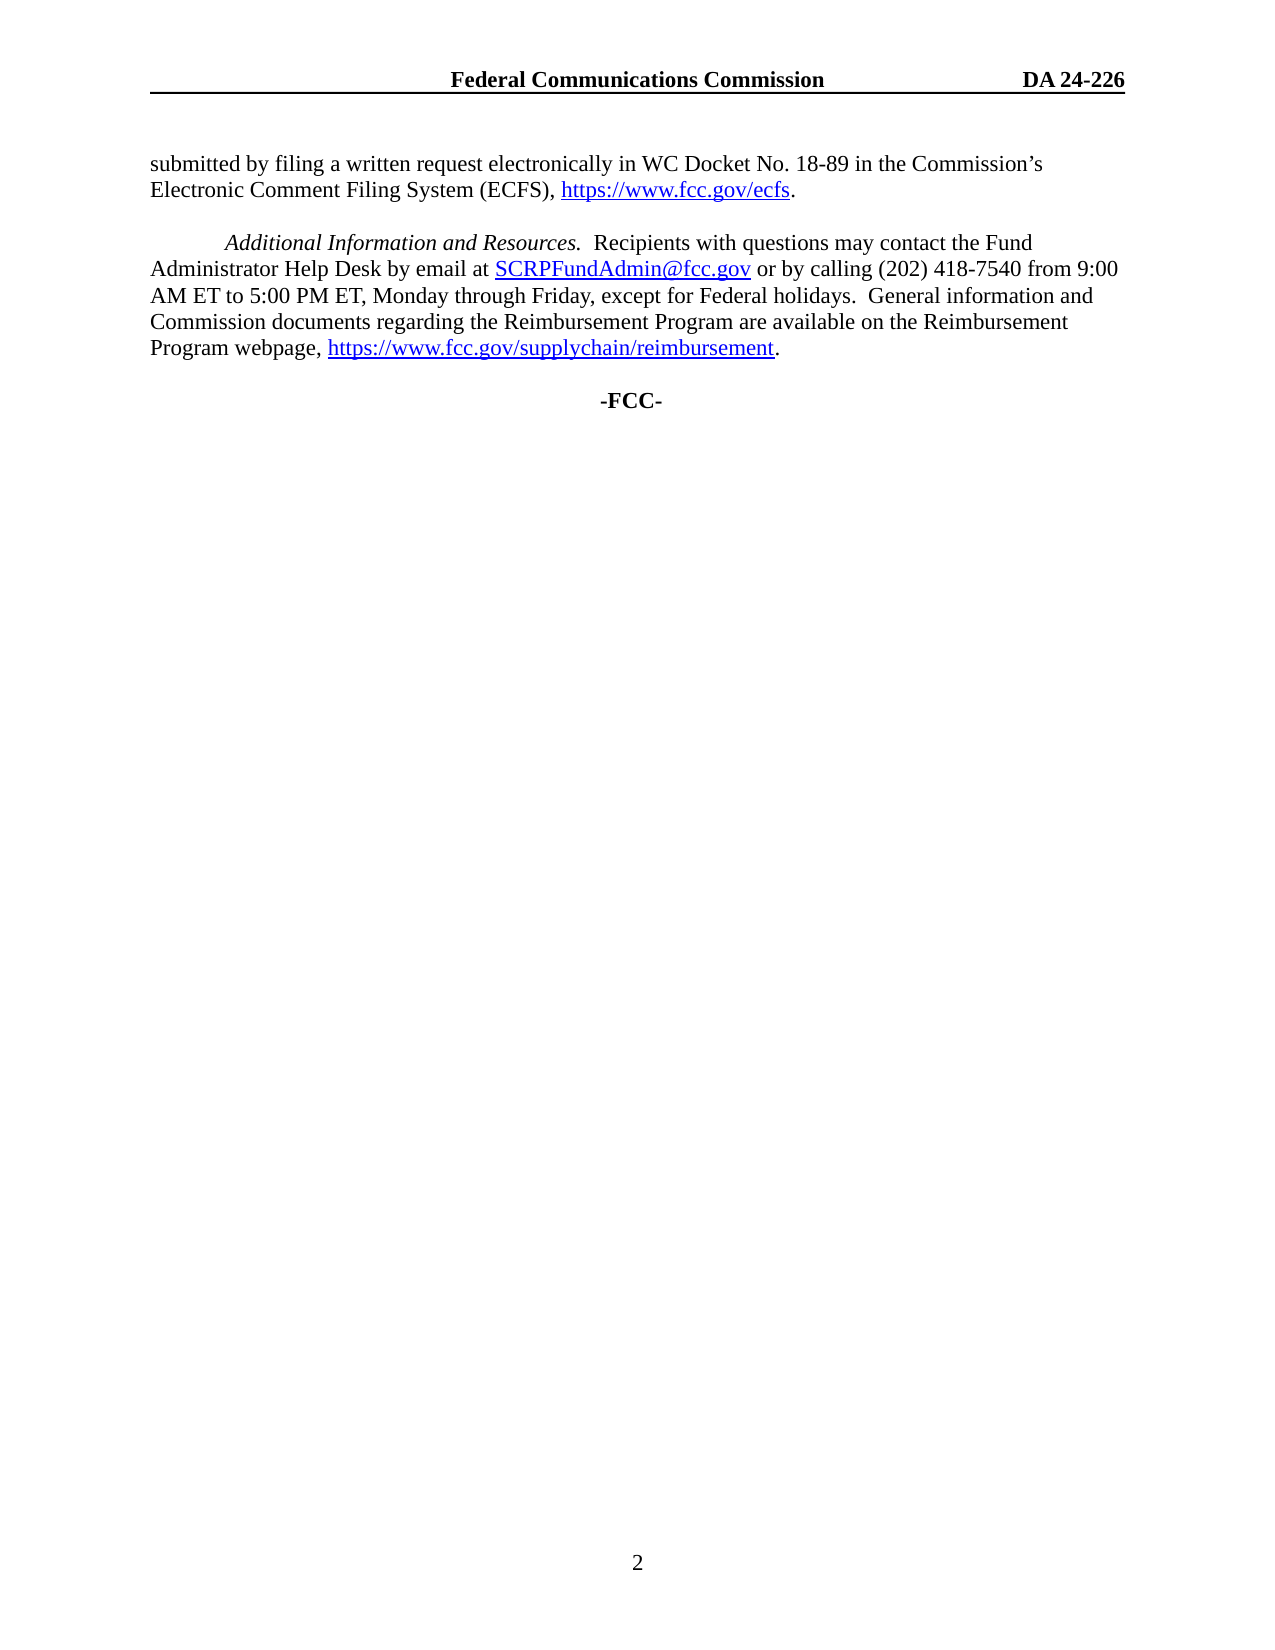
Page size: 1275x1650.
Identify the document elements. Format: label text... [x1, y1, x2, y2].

text -FCC- [525, 387, 1125, 413]
text Recipients will submit status updates through the online portal, https://fccprod.servicenowservices.com/scrp (Supply Chain Reimbursement Program Online Portal) by completing FCC Form 5640 Part K: Status Updates. Requests for confidential treatment must be submitted by filing a written request electronically in WC Docket No. 18-89 in the Commission’s Electronic Comment Filing System (ECFS), https://www.fcc.gov/ecfs. [150, 150, 1125, 203]
text Additional Information and Resources. Recipients with questions may contact the Fund Administrator Help Desk by email at SCRPFundAdmin@fcc.gov or by calling (202) 418-7540 from 9:00 AM ET to 5:00 PM ET, Monday through Friday, except for Federal holidays. General information and Commission documents regarding the Reimbursement Program are available on the Reimbursement Program webpage, https://www.fcc.gov/supplychain/reimbursement. [150, 229, 1125, 361]
